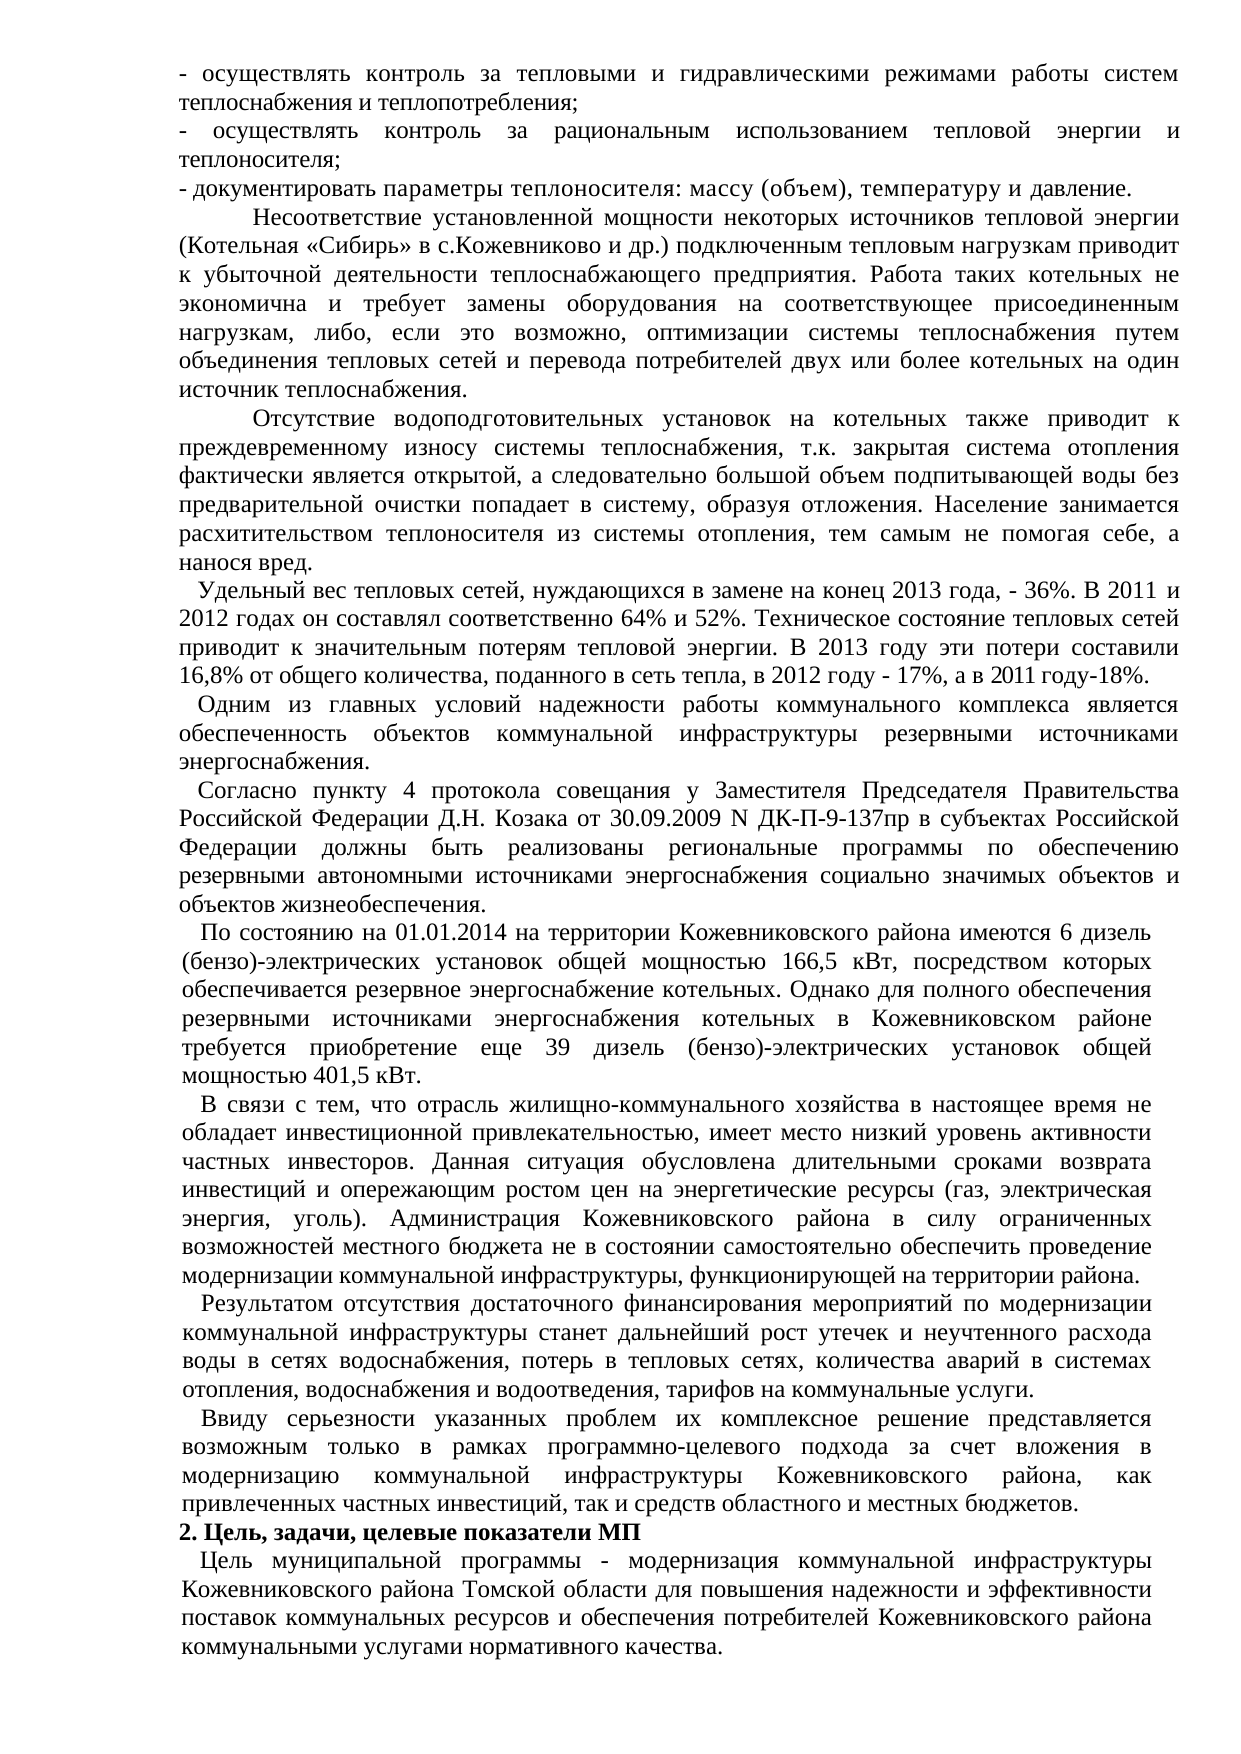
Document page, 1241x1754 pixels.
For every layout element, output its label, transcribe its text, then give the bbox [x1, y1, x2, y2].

text В связи с тем, что отрасль жилищно-коммунального хозяйства в настоящее время не обладает инвестиционной привлекательностью, имеет место низкий уровень активности частных инвесторов. Данная ситуация обусловлена длительными сроками возврата инвестиций и опережающим ростом цен на энергетические ресурсы (газ, электрическая энергия, уголь). Администрация Кожевниковского района в силу ограниченных возможностей местного бюджета не в состоянии самостоятельно обеспечить проведение модернизации коммунальной инфраструктуры, функционирующей на территории района. [182, 1089, 1152, 1289]
text Одним из главных условий надежности работы коммунального комплекса является обеспеченность объектов коммунальной инфраструктуры резервными источниками энергоснабжения. [178, 690, 1179, 775]
text Результатом отсутствия достаточного финансирования мероприятий по модернизации коммунальной инфраструктуры станет дальнейший рост утечек и неучтенного расхода воды в сетях водоснабжения, потерь в тепловых сетях, количества аварий в системах отопления, водоснабжения и водоотведения, тарифов на коммунальные услуги. [182, 1289, 1153, 1403]
text Согласно пункту 4 протокола совещания у Заместителя Председателя Правительства Российской Федерации Д.Н. Козака от 30.09.2009 N ДК-П-9-137пр в субъектах Российской Федерации должны быть реализованы региональные программы по обеспечению резервными автономными источниками энергоснабжения социально значимых объектов и объектов жизнеобеспечения. [178, 775, 1180, 918]
text Несоответствие установленной мощности некоторых источников тепловой энергии (Котельная «Сибирь» в с.Кожевниково и др.) подключенным тепловым нагрузкам приводит к убыточной деятельности теплоснабжающего предприятия. Работа таких котельных не экономична и требует замены оборудования на соответствующее присоединенным нагрузкам, либо, если это возможно, оптимизации системы теплоснабжения путем объединения тепловых сетей и перевода потребителей двух или более котельных на один источник теплоснабжения. [178, 202, 1181, 403]
text Удельный вес тепловых сетей, нуждающихся в замене на конец 2013 года, - 36%. В 2011 и 2012 годах он составлял соответственно 64% и 52%. Техническое состояние тепловых сетей приводит к значительным потерям тепловой энергии. В 2013 году эти потери составили 16,8% от общего количества, поданного в сеть тепла, в 2012 году - 17%, а в 2011 году-18%. [178, 576, 1180, 690]
text - документировать параметры теплоносителя: массу (объем), температуру и давление. [178, 173, 1181, 202]
text 2. Цель, задачи, целевые показатели МП [178, 1517, 1181, 1546]
text Цель муниципальной программы - модернизация коммунальной инфраструктуры Кожевниковского района Томской области для повышения надежности и эффективности поставок коммунальных ресурсов и обеспечения потребителей Кожевниковского района коммунальными услугами нормативного качества. [181, 1546, 1153, 1660]
text Отсутствие водоподготовительных установок на котельных также приводит к преждевременному износу системы теплоснабжения, т.к. закрытая система отопления фактически является открытой, а следовательно большой объем подпитывающей воды без предварительной очистки попадает в систему, образуя отложения. Население занимается расхитительством теплоносителя из системы отопления, тем самым не помогая себе, а нанося вред. [178, 403, 1181, 576]
text - осуществлять контроль за тепловыми и гидравлическими режимами работы систем теплоснабжения и теплопотребления; [178, 59, 1181, 116]
text - осуществлять контроль за рациональным использованием тепловой энергии и теплоносителя; [178, 116, 1181, 173]
text По состоянию на 01.01.2014 на территории Кожевниковского района имеются 6 дизель (бензо)-электрических установок общей мощностью 166,5 кВт, посредством которых обеспечивается резервное энергоснабжение котельных. Однако для полного обеспечения резервными источниками энергоснабжения котельных в Кожевниковском районе требуется приобретение еще 39 дизель (бензо)-электрических установок общей мощностью 401,5 кВт. [182, 918, 1152, 1089]
text Ввиду серьезности указанных проблем их комплексное решение представляется возможным только в рамках программно-целевого подхода за счет вложения в модернизацию коммунальной инфраструктуры Кожевниковского района, как привлеченных частных инвестиций, так и средств областного и местных бюджетов. [182, 1403, 1152, 1517]
